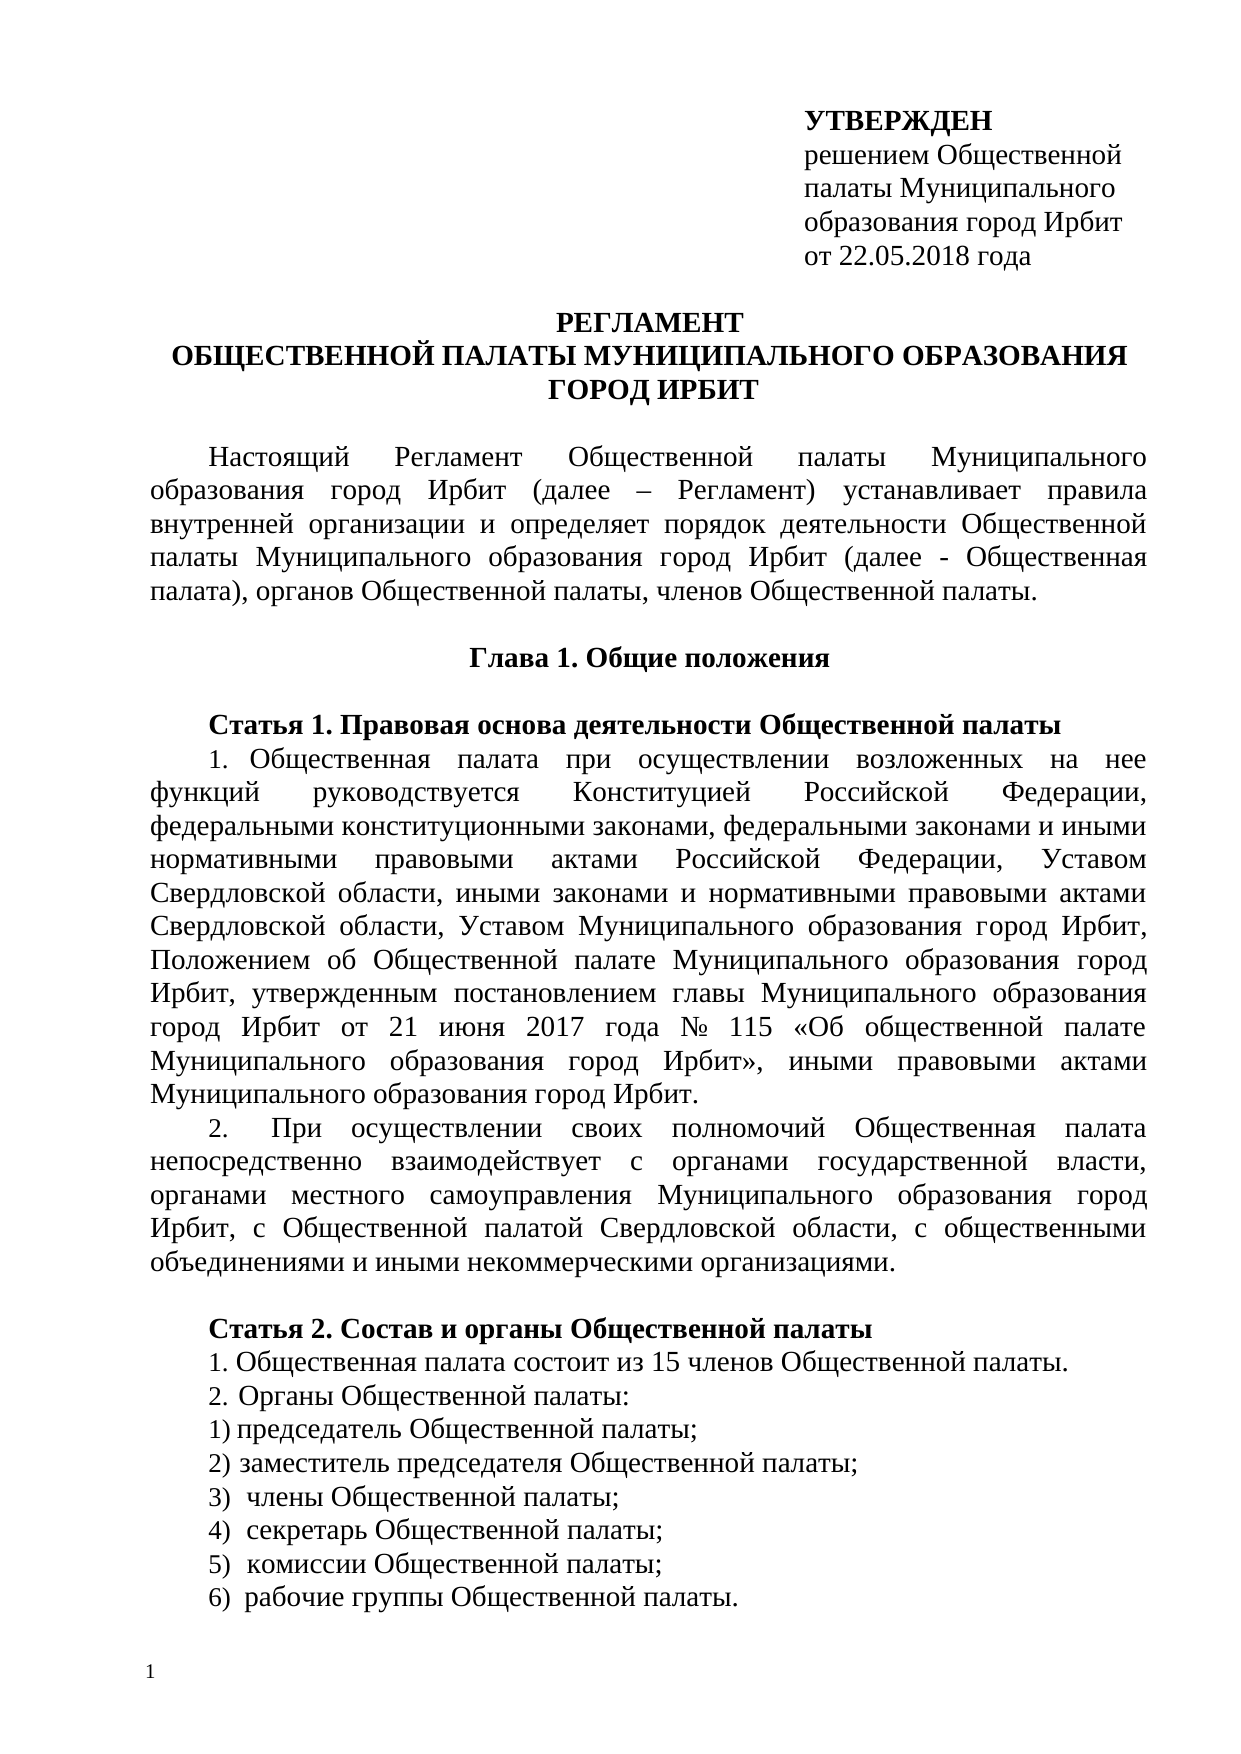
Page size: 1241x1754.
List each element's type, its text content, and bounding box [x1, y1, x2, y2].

text РЕГЛАМЕНТ [148, 305, 1152, 338]
list При осуществлении своих полномочий Общественная палата непосредственно взаимодействует с органами государственной власти, органами местного самоуправления Муниципального образования город Ирбит, с Общественной палатой Свердловской области, с общественными объединениями и иными некоммерческими организациями. [150, 1110, 1147, 1277]
text Статья 2. Состав и органы Общественной палаты [208, 1311, 1152, 1344]
text решением Общественной палаты Муниципального образования город Ирбит [804, 137, 1147, 238]
text Глава 1. Общие положения [148, 640, 1152, 674]
list заместитель председателя Общественной палаты; [208, 1445, 1152, 1479]
text ГОРОД ИРБИТ [148, 372, 1152, 405]
list председатель Общественной палаты; [208, 1412, 1152, 1445]
list Органы Общественной палаты: [208, 1378, 1152, 1412]
text ОБЩЕСТВЕННОЙ ПАЛАТЫ МУНИЦИПАЛЬНОГО ОБРАЗОВАНИЯ [148, 338, 1152, 372]
text Настоящий Регламент Общественной палаты Муниципального образования город Ирбит (далее – Регламент) устанавливает правила внутренней организации и определяет порядок деятельности Общественной палаты Муниципального образования город Ирбит (далее - Общественная палата), органов Общественной палаты, членов Общественной палаты. [150, 439, 1147, 607]
list члены Общественной палаты; [208, 1479, 1152, 1512]
list рабочие группы Общественной палаты. [208, 1579, 1152, 1613]
list Общественная палата состоит из 15 членов Общественной палаты. [208, 1344, 1152, 1378]
text Статья 1. Правовая основа деятельности Общественной палаты [208, 707, 1152, 741]
list секретарь Общественной палаты; [208, 1512, 1152, 1546]
text от 22.05.2018 года [804, 238, 1147, 271]
list комиссии Общественной палаты; [208, 1546, 1152, 1579]
text УТВЕРЖДЕН [804, 103, 1152, 137]
list Общественная палата при осуществлении возложенных на нее функций руководствуется Конституцией Российской Федерации, федеральными конституционными законами, федеральными законами и иными нормативными правовыми актами Российской Федерации, Уставом Свердловской области, иными законами и нормативными правовыми актами Свердловской области, Уставом Муниципального образования город Ирбит, Положением об Общественной палате Муниципального образования город Ирбит, утвержденным постановлением главы Муниципального образования город Ирбит от 21 июня 2017 года № 115 «Об общественной палате Муниципального образования город Ирбит», иными правовыми актами Муниципального образования город Ирбит. [150, 741, 1147, 1110]
